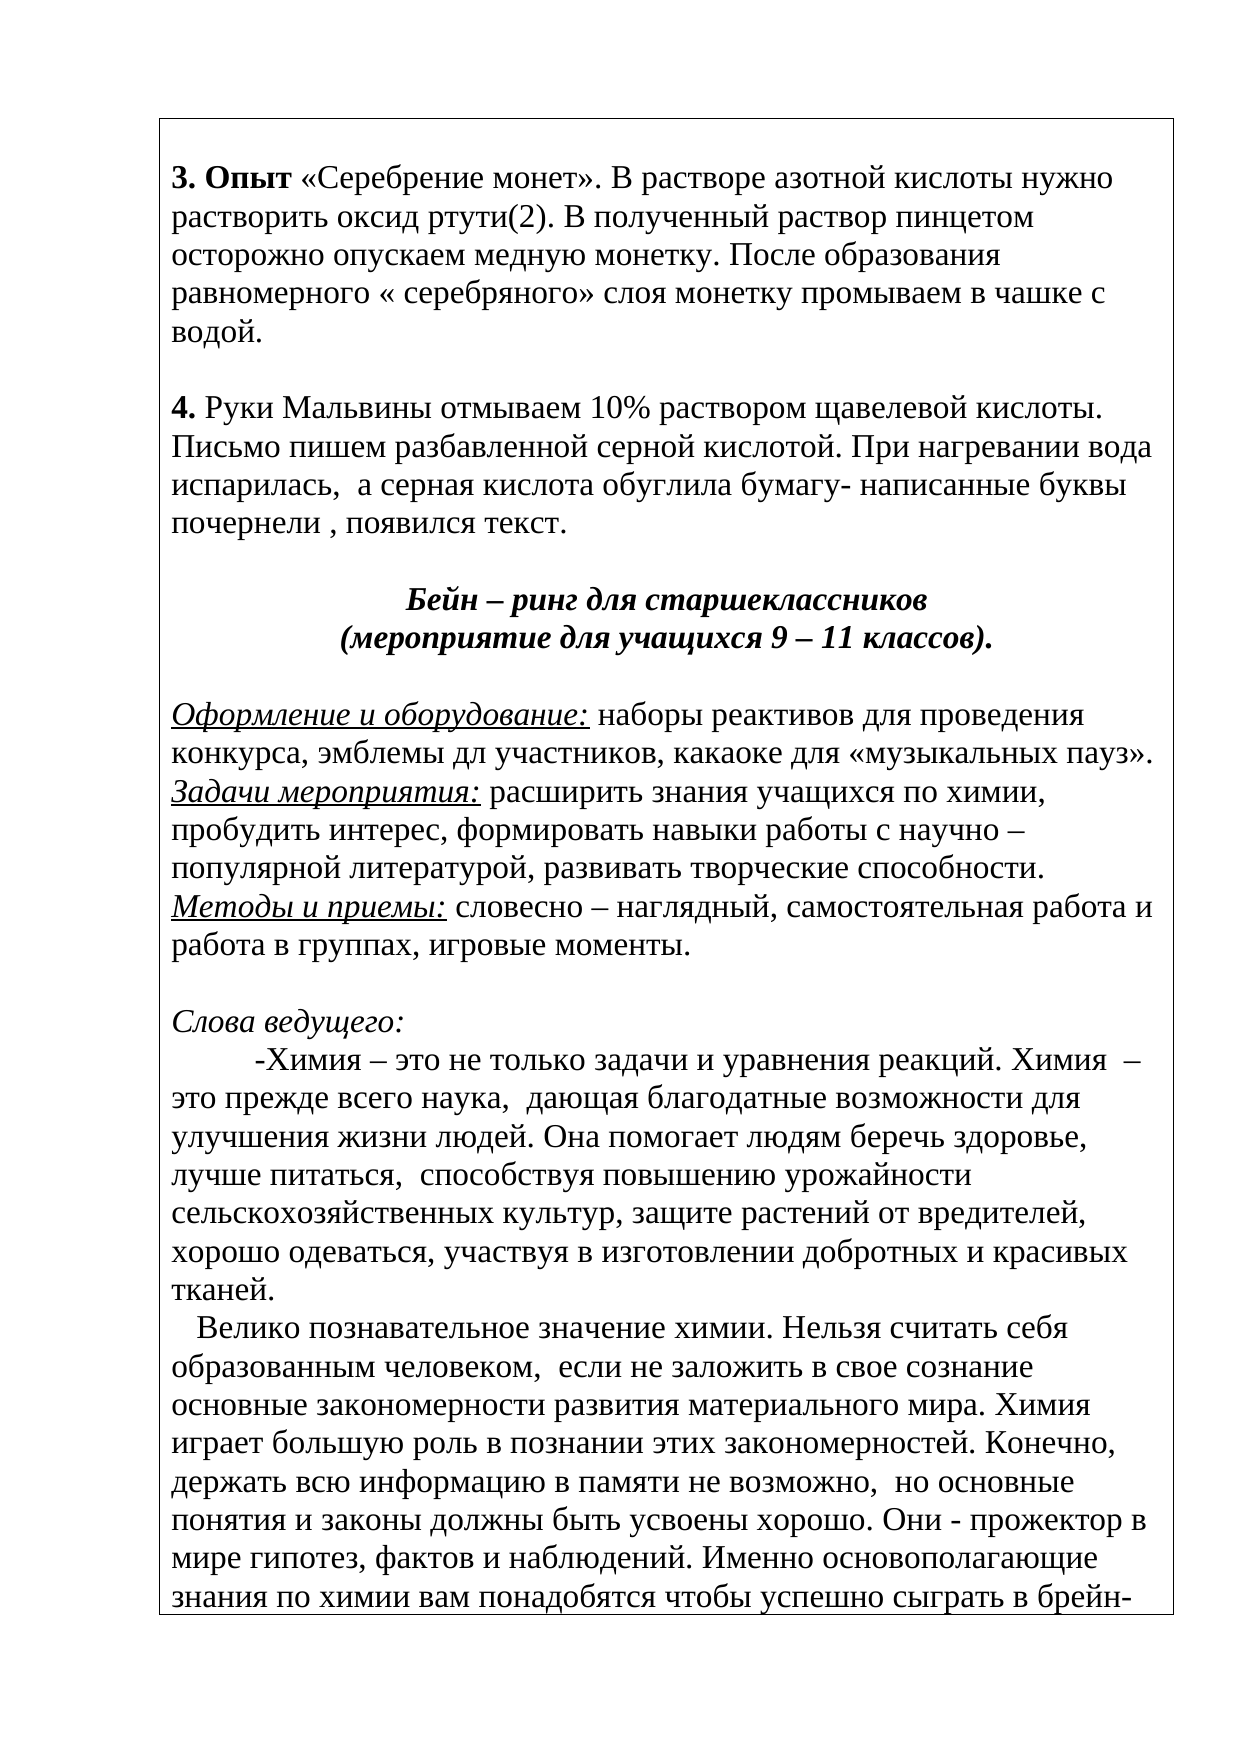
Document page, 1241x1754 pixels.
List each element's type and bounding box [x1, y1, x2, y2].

table_cell [160, 119, 1173, 1614]
